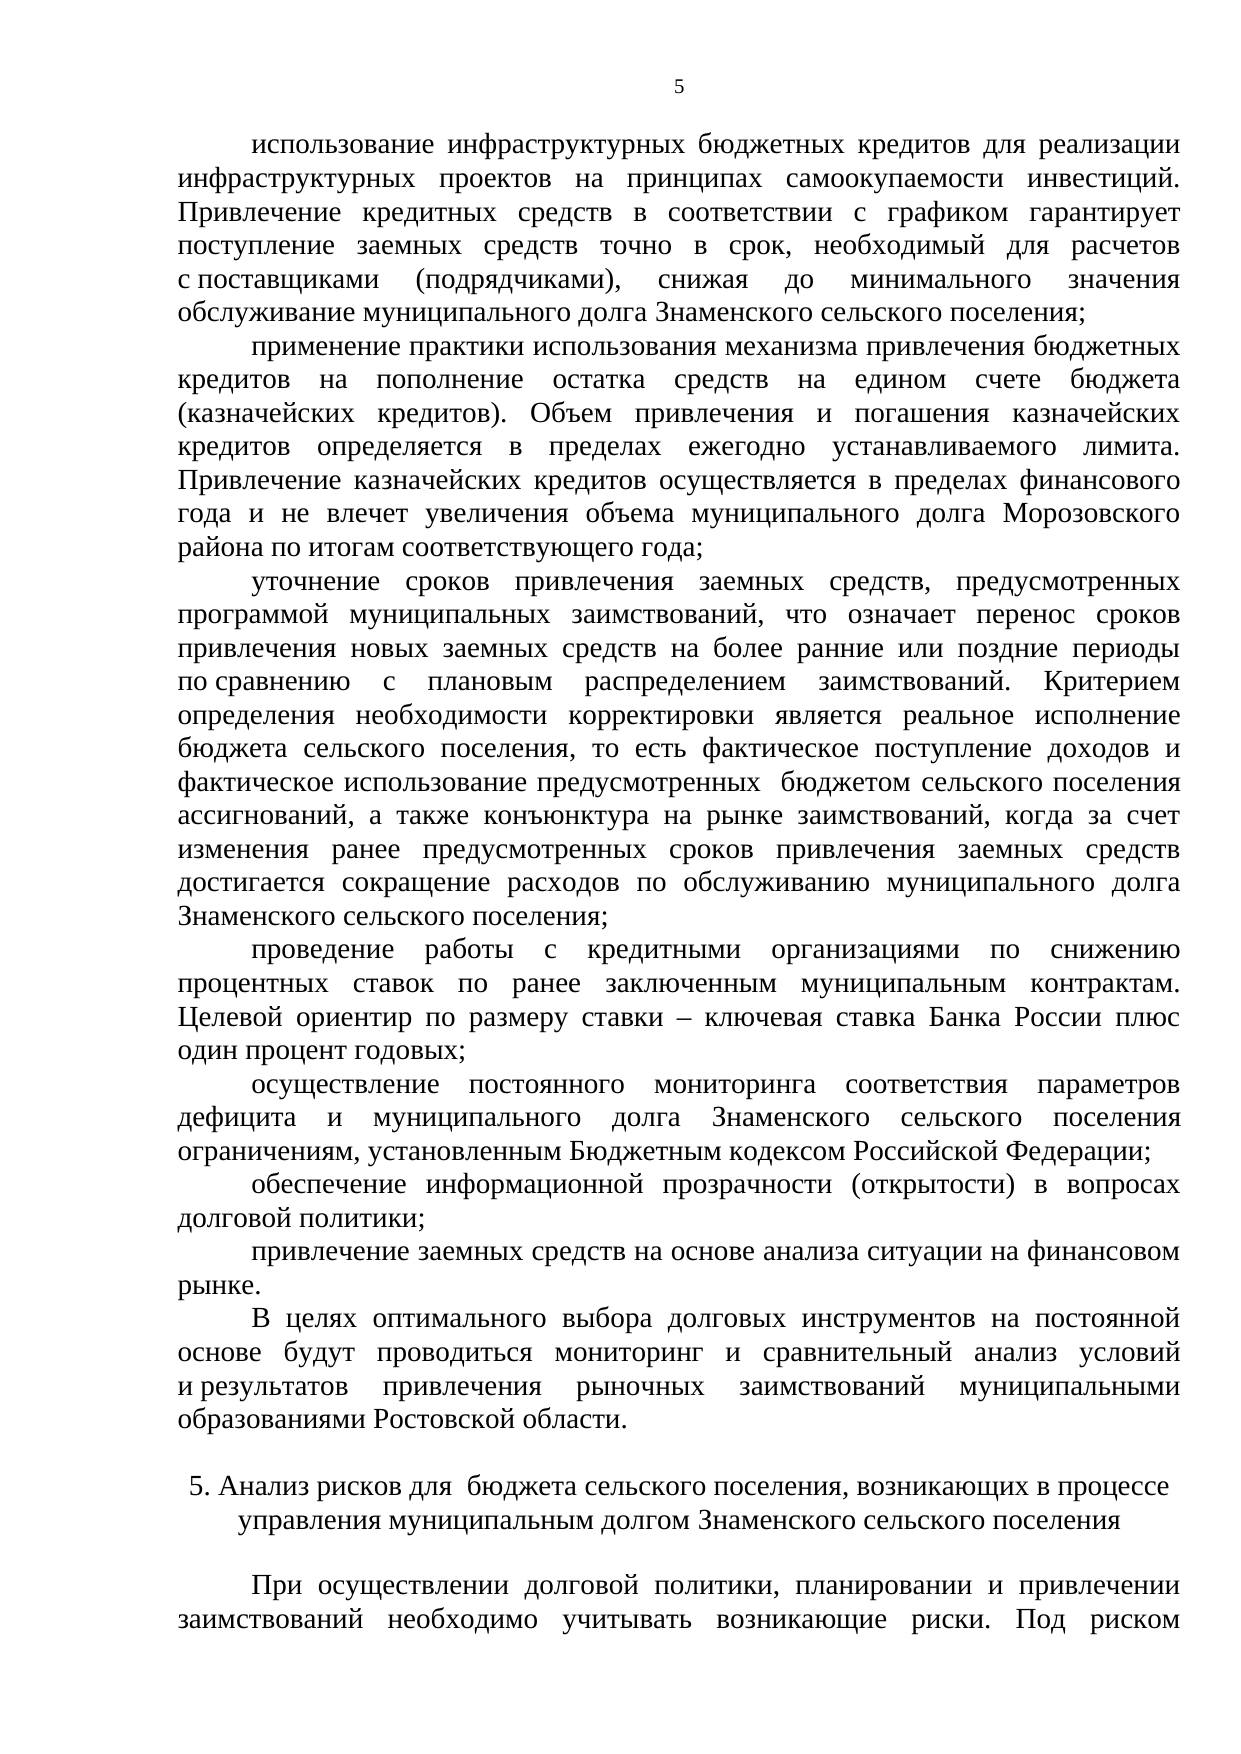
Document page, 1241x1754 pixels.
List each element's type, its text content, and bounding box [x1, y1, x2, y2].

text В целях оптимального выбора долговых инструментов на постоянной основе будут проводиться мониторинг и сравнительный анализ условий и результатов привлечения рыночных заимствований муниципальными образованиями Ростовской области. [177, 1301, 1181, 1435]
text осуществление постоянного мониторинга соответствия параметров дефицита и муниципального долга Знаменского сельского поселения ограничениям, установленным Бюджетным кодексом Российской Федерации; [177, 1066, 1181, 1166]
text привлечение заемных средств на основе анализа ситуации на финансовом рынке. [177, 1233, 1181, 1301]
text обеспечение информационной прозрачности (открытости) в вопросах долговой политики; [177, 1166, 1181, 1233]
text проведение работы с кредитными организациями по снижению процентных ставок по ранее заключенным муниципальным контрактам. Целевой ориентир по размеру ставки – ключевая ставка Банка России плюс один процент годовых; [177, 932, 1181, 1066]
text уточнение сроков привлечения заемных средств, предусмотренных программой муниципальных заимствований, что означает перенос сроков привлечения новых заемных средств на более ранние или поздние периоды по сравнению с плановым распределением заимствований. Критерием определения необходимости корректировки является реальное исполнение бюджета сельского поселения, то есть фактическое поступление доходов и фактическое использование предусмотренных бюджетом сельского поселения ассигнований, а также конъюнктура на рынке заимствований, когда за счет изменения ранее предусмотренных сроков привлечения заемных средств достигается сокращение расходов по обслуживанию муниципального долга Знаменского сельского поселения; [177, 563, 1181, 932]
text использование инфраструктурных бюджетных кредитов для реализации инфраструктурных проектов на принципах самоокупаемости инвестиций. Привлечение кредитных средств в соответствии с графиком гарантирует поступление заемных средств точно в срок, необходимый для расчетов с поставщиками (подрядчиками), снижая до минимального значения обслуживание муниципального долга Знаменского сельского поселения; [177, 127, 1181, 328]
text 5. Анализ рисков для бюджета сельского поселения, возникающих в процессе [177, 1468, 1181, 1502]
text управления муниципальным долгом Знаменского сельского поселения [177, 1502, 1181, 1535]
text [177, 1567, 1181, 1634]
text применение практики использования механизма привлечения бюджетных кредитов на пополнение остатка средств на едином счете бюджета (казначейских кредитов). Объем привлечения и погашения казначейских кредитов определяется в пределах ежегодно устанавливаемого лимита. Привлечение казначейских кредитов осуществляется в пределах финансового года и не влечет увеличения объема муниципального долга Морозовского района по итогам соответствующего года; [177, 328, 1181, 563]
